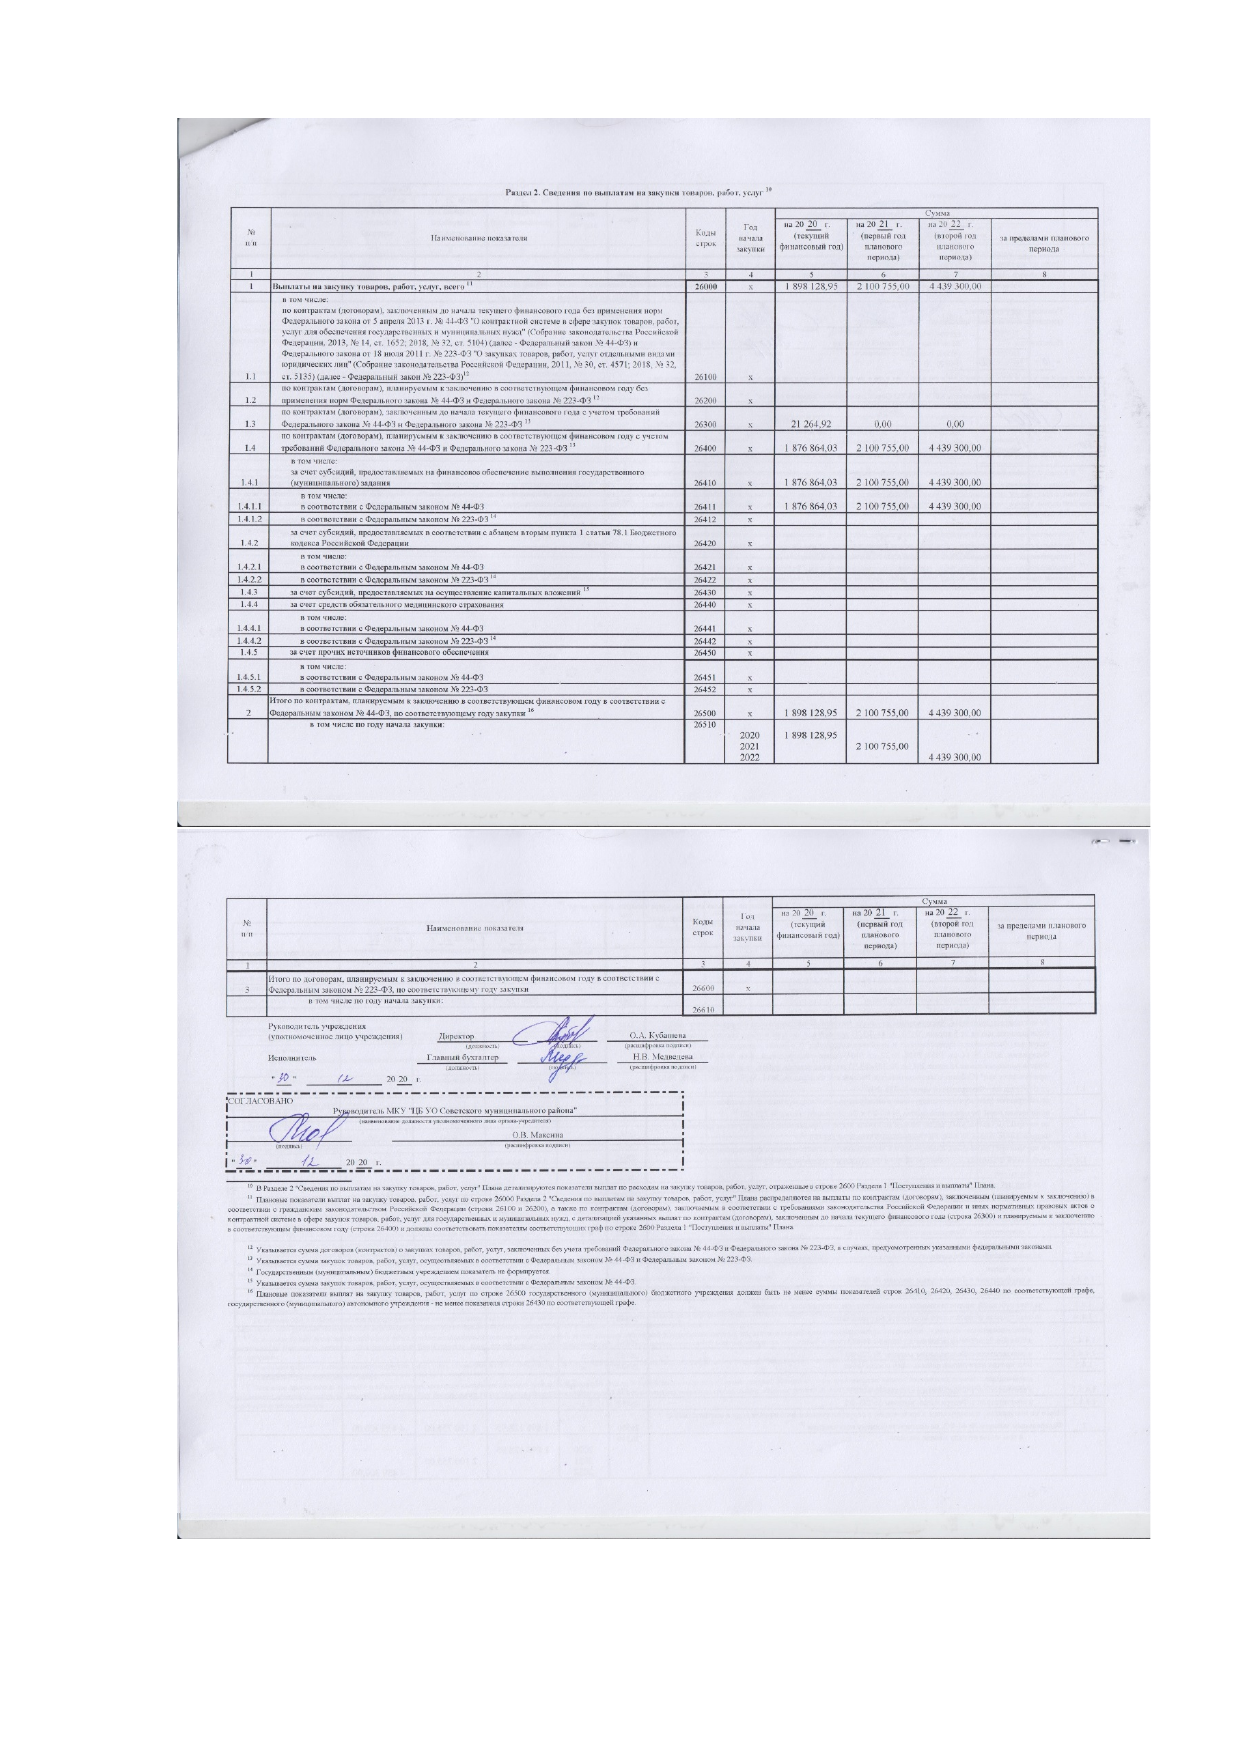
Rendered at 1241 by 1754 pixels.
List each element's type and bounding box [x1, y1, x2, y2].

picture [177, 118, 1151, 827]
picture [177, 829, 1151, 1539]
